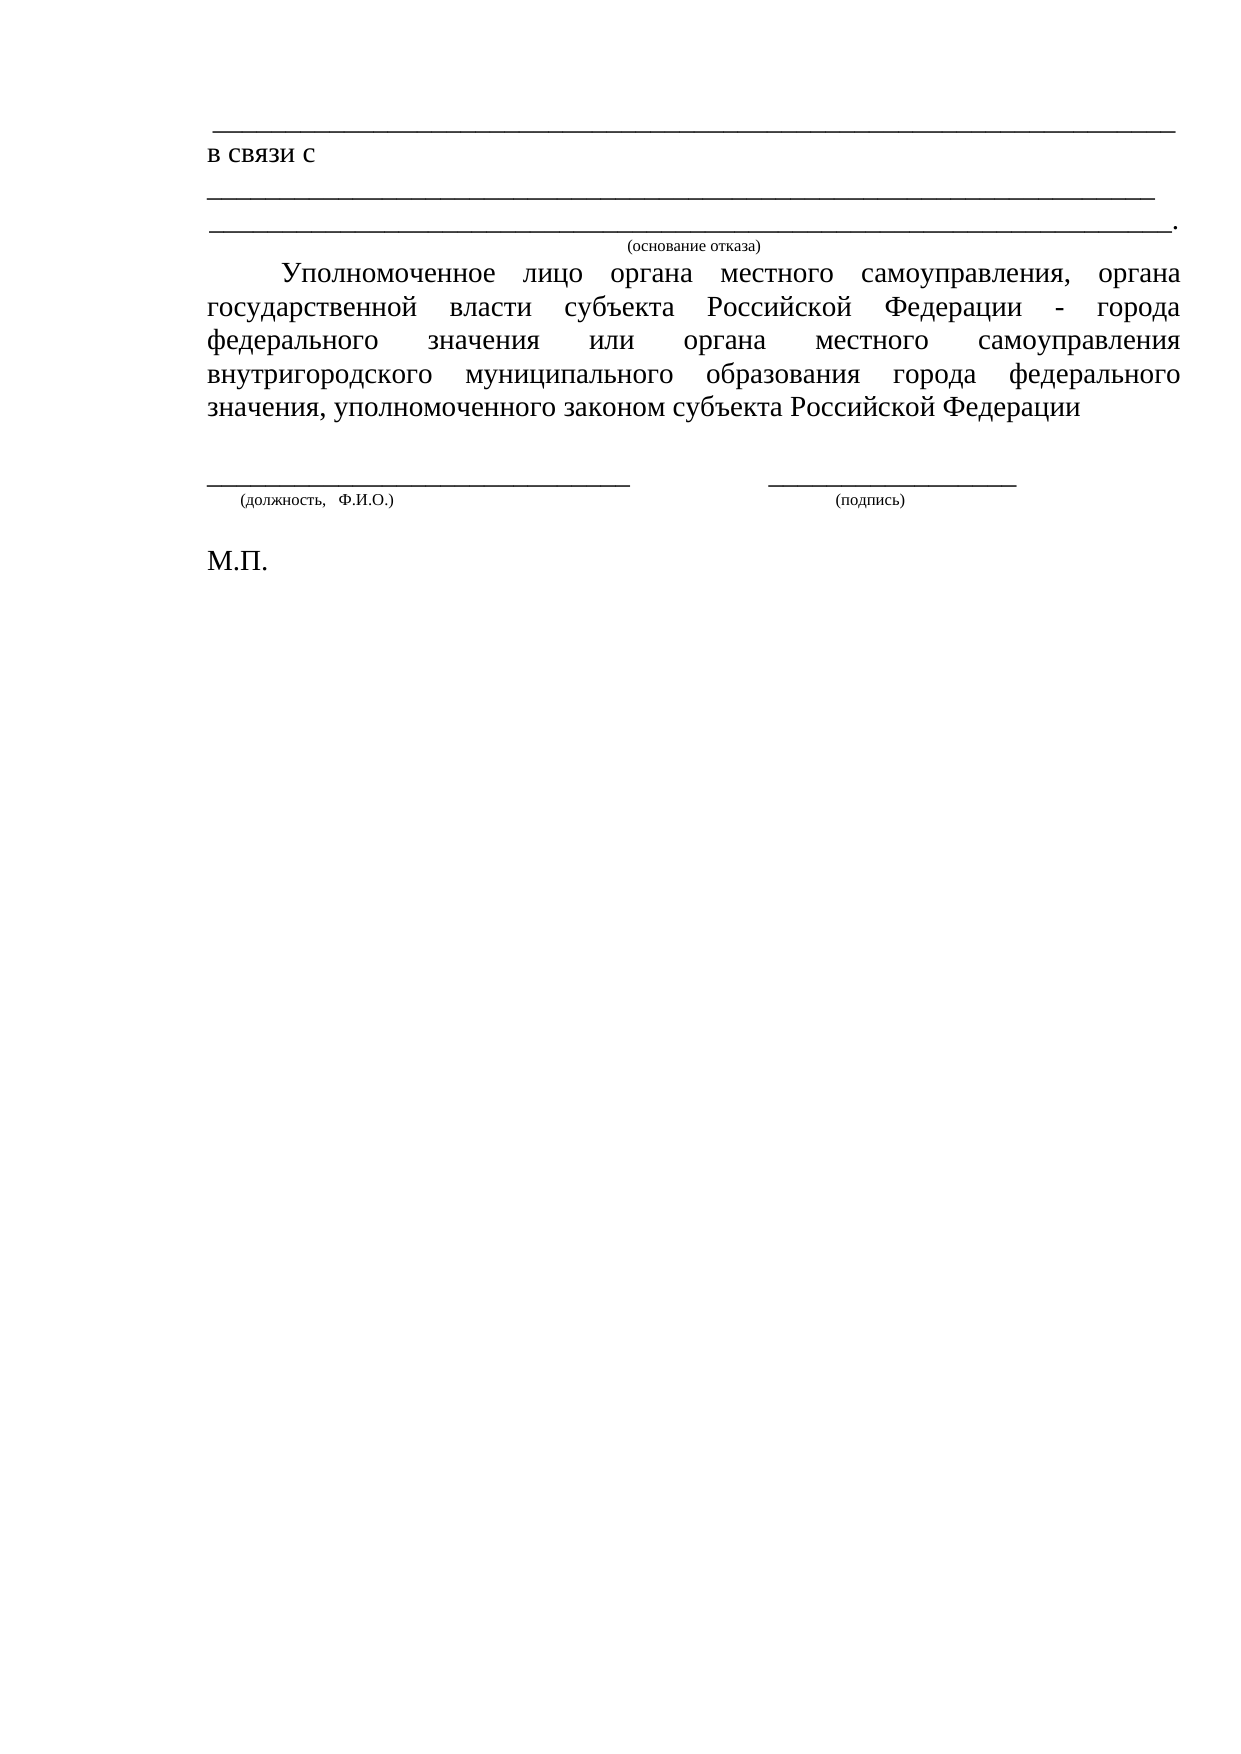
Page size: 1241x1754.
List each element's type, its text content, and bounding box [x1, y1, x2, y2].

text М.П. [207, 543, 1181, 576]
text Уполномоченное лицо органа местного самоуправления, органа государственной власти субъекта Российской Федерации - города федерального значения или органа местного самоуправления внутригородского муниципального образования города федерального значения, уполномоченного законом субъекта Российской Федерации [207, 255, 1181, 423]
text (основание отказа) [207, 236, 1181, 255]
text __________________________________________________________________. [207, 202, 1181, 236]
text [207, 102, 1181, 135]
text (должность, Ф.И.О.) (подпись) [207, 490, 1181, 509]
text _____________________________ _________________ [207, 456, 1181, 490]
text в связи с _________________________________________________________________ [207, 135, 1181, 202]
